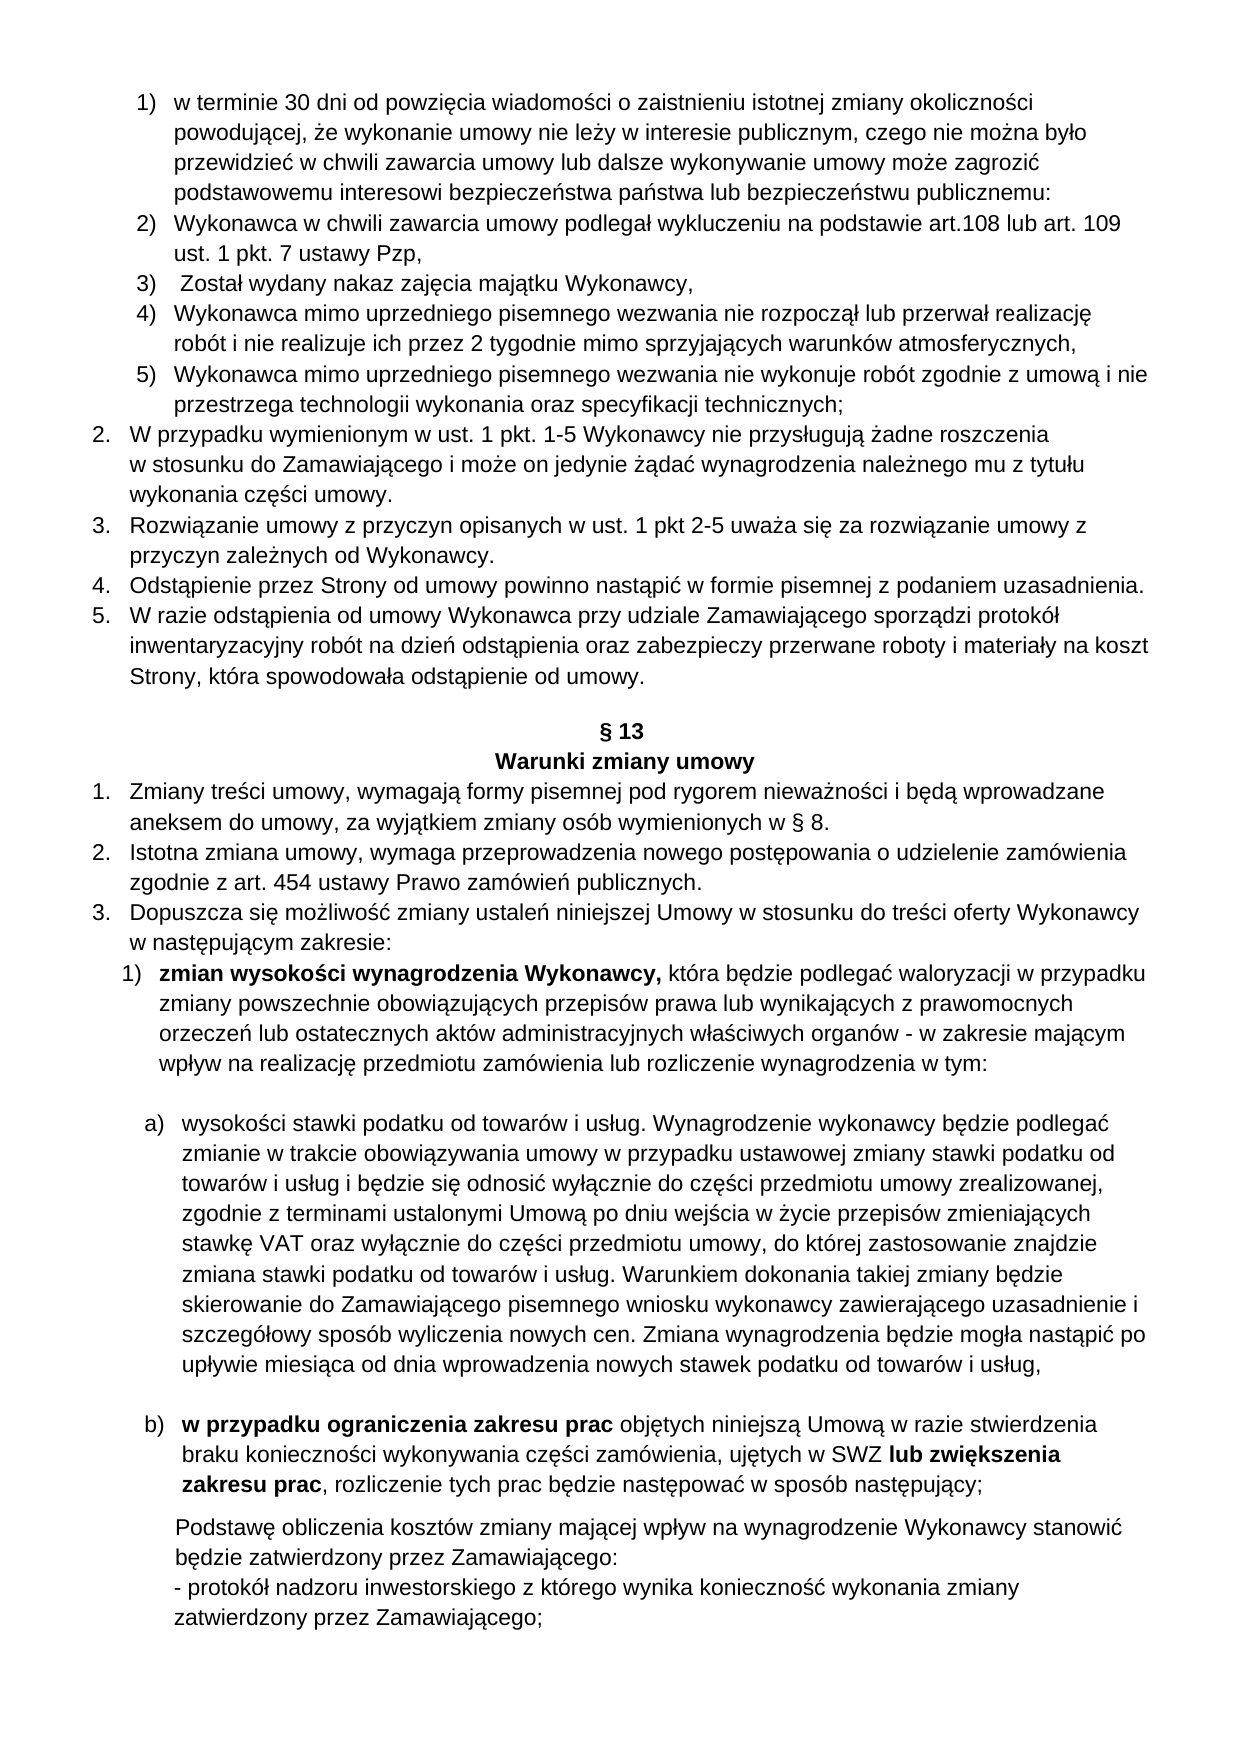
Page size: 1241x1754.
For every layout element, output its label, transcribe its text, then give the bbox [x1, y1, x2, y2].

list zmian wysokości wynagrodzenia Wykonawcy, która będzie podlegać waloryzacji w przypadku zmiany powszechnie obowiązujących przepisów prawa lub wynikających z prawomocnych orzeczeń lub ostatecznych aktów administracyjnych właściwych organów - w zakresie mającym wpływ na realizację przedmiotu zamówienia lub rozliczenie wynagrodzenia w tym: [121, 959, 1150, 1076]
list Odstąpienie przez Strony od umowy powinno nastąpić w formie pisemnej z podaniem uzasadnienia. [92, 572, 1150, 598]
list w przypadku ograniczenia zakresu prac objętych niniejszą Umową w razie stwierdzenia braku konieczności wykonywania części zamówienia, ujętych w SWZ lub zwiększenia zakresu prac, rozliczenie tych prac będzie następować w sposób następujący; [144, 1411, 1150, 1497]
list Wykonawca w chwili zawarcia umowy podlegał wykluczeniu na podstawie art.108 lub art. 109 ust. 1 pkt. 7 ustawy Pzp, [136, 209, 1150, 266]
list Podstawę obliczenia kosztów zmiany mającej wpływ na wynagrodzenie Wykonawcy stanowić będzie zatwierdzony przez Zamawiającego: [175, 1513, 1150, 1570]
list Zmiany treści umowy, wymagają formy pisemnej pod rygorem nieważności i będą wprowadzane aneksem do umowy, za wyjątkiem zmiany osób wymienionych w § 8. [92, 778, 1192, 835]
list Istotna zmiana umowy, wymaga przeprowadzenia nowego postępowania o udzielenie zamówienia zgodnie z art. 454 ustawy Prawo zamówień publicznych. [92, 839, 1150, 895]
list w terminie 30 dni od powzięcia wiadomości o zaistnieniu istotnej zmiany okoliczności powodującej, że wykonanie umowy nie leży w interesie publicznym, czego nie można było przewidzieć w chwili zawarcia umowy lub dalsze wykonywanie umowy może zagrozić podstawowemu interesowi bezpieczeństwa państwa lub bezpieczeństwu publicznemu: [136, 89, 1150, 206]
list Wykonawca mimo uprzedniego pisemnego wezwania nie rozpoczął lub przerwał realizację robót i nie realizuje ich przez 2 tygodnie mimo sprzyjających warunków atmosferycznych, [136, 300, 1150, 357]
list W przypadku wymienionym w ust. 1 pkt. 1-5 Wykonawcy nie przysługują żadne roszczenia w stosunku do Zamawiającego i może on jedynie żądać wynagrodzenia należnego mu z tytułu wykonania części umowy. [92, 421, 1150, 508]
list Został wydany nakaz zajęcia majątku Wykonawcy, [136, 270, 1150, 296]
list W razie odstąpienia od umowy Wykonawca przy udziale Zamawiającego sporządzi protokół inwentaryzacyjny robót na dzień odstąpienia oraz zabezpieczy przerwane roboty i materiały na koszt Strony, która spowodowała odstąpienie od umowy. [92, 602, 1150, 689]
text § 13 Warunki zmiany umowy [100, 718, 1150, 774]
text - protokół nadzoru inwestorskiego z którego wynika konieczność wykonania zmiany zatwierdzony przez Zamawiającego; [173, 1574, 1150, 1631]
list Dopuszcza się możliwość zmiany ustaleń niniejszej Umowy w stosunku do treści oferty Wykonawcy w następującym zakresie: [92, 899, 1150, 956]
list wysokości stawki podatku od towarów i usług. Wynagrodzenie wykonawcy będzie podlegać zmianie w trakcie obowiązywania umowy w przypadku ustawowej zmiany stawki podatku od towarów i usług i będzie się odnosić wyłącznie do części przedmiotu umowy zrealizowanej, zgodnie z terminami ustalonymi Umową po dniu wejścia w życie przepisów zmieniających stawkę VAT oraz wyłącznie do części przedmiotu umowy, do której zastosowanie znajdzie zmiana stawki podatku od towarów i usług. Warunkiem dokonania takiej zmiany będzie skierowanie do Zamawiającego pisemnego wniosku wykonawcy zawierającego uzasadnienie i szczegółowy sposób wyliczenia nowych cen. Zmiana wynagrodzenia będzie mogła nastąpić po upływie miesiąca od dnia wprowadzenia nowych stawek podatku od towarów i usług, [144, 1109, 1150, 1377]
list Rozwiązanie umowy z przyczyn opisanych w ust. 1 pkt 2-5 uważa się za rozwiązanie umowy z przyczyn zależnych od Wykonawcy. [92, 512, 1150, 568]
list Wykonawca mimo uprzedniego pisemnego wezwania nie wykonuje robót zgodnie z umową i nie przestrzega technologii wykonania oraz specyfikacji technicznych; [136, 361, 1150, 417]
